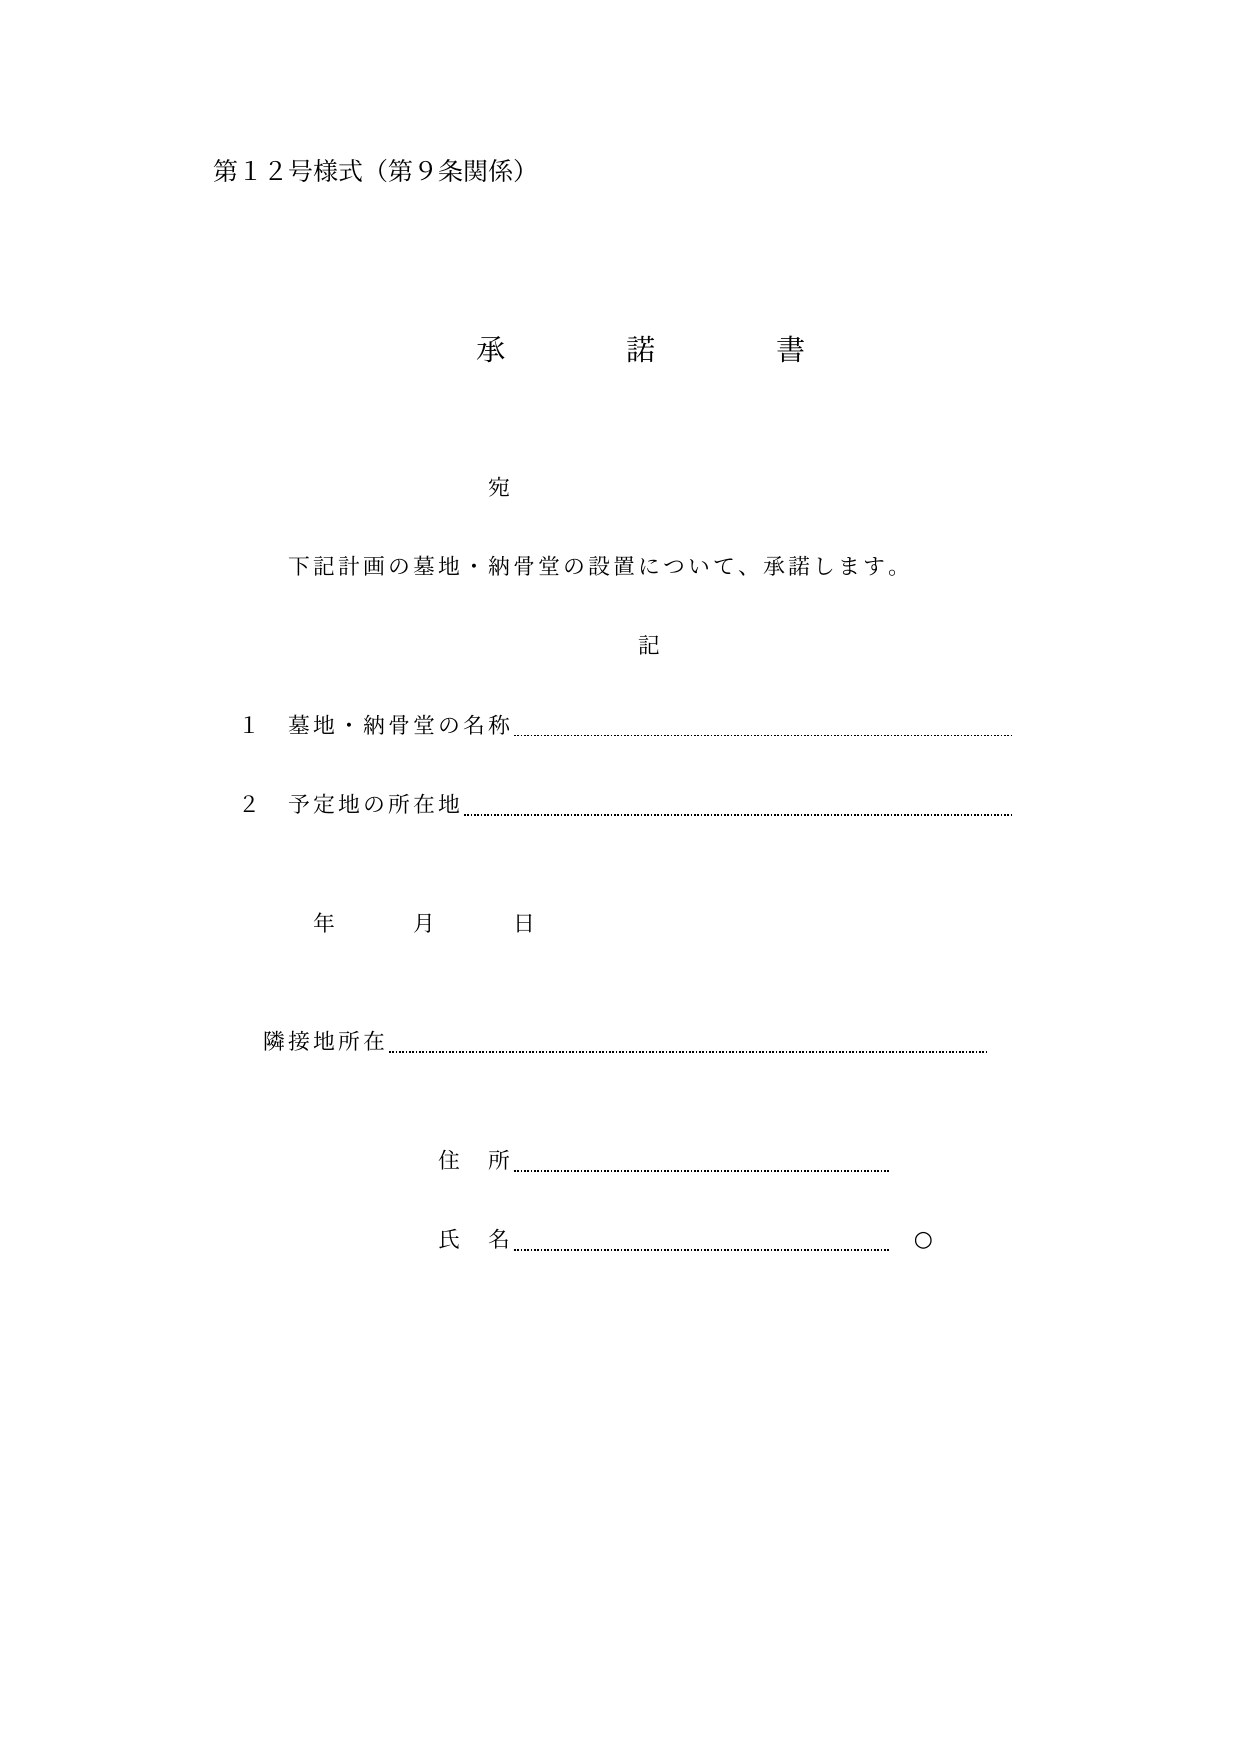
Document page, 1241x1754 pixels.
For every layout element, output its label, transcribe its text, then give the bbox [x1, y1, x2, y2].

text 住 所 [214, 1139, 1089, 1179]
text 第１２号様式（第９条関係） [214, 150, 1089, 189]
text 承 諾 書 [214, 308, 1089, 387]
text 年 月 日 [214, 902, 1089, 941]
text 記 [214, 625, 1089, 664]
text 下記計画の墓地・納骨堂の設置について、承諾します。 [214, 546, 1089, 585]
text 宛 [214, 466, 1089, 506]
text ２ 予定地の所在地 [214, 783, 1089, 823]
text 氏 名 [214, 1218, 1089, 1258]
text 隣接地所在 [214, 1021, 1089, 1060]
text １ 墓地・納骨堂の名称 [214, 704, 1089, 743]
